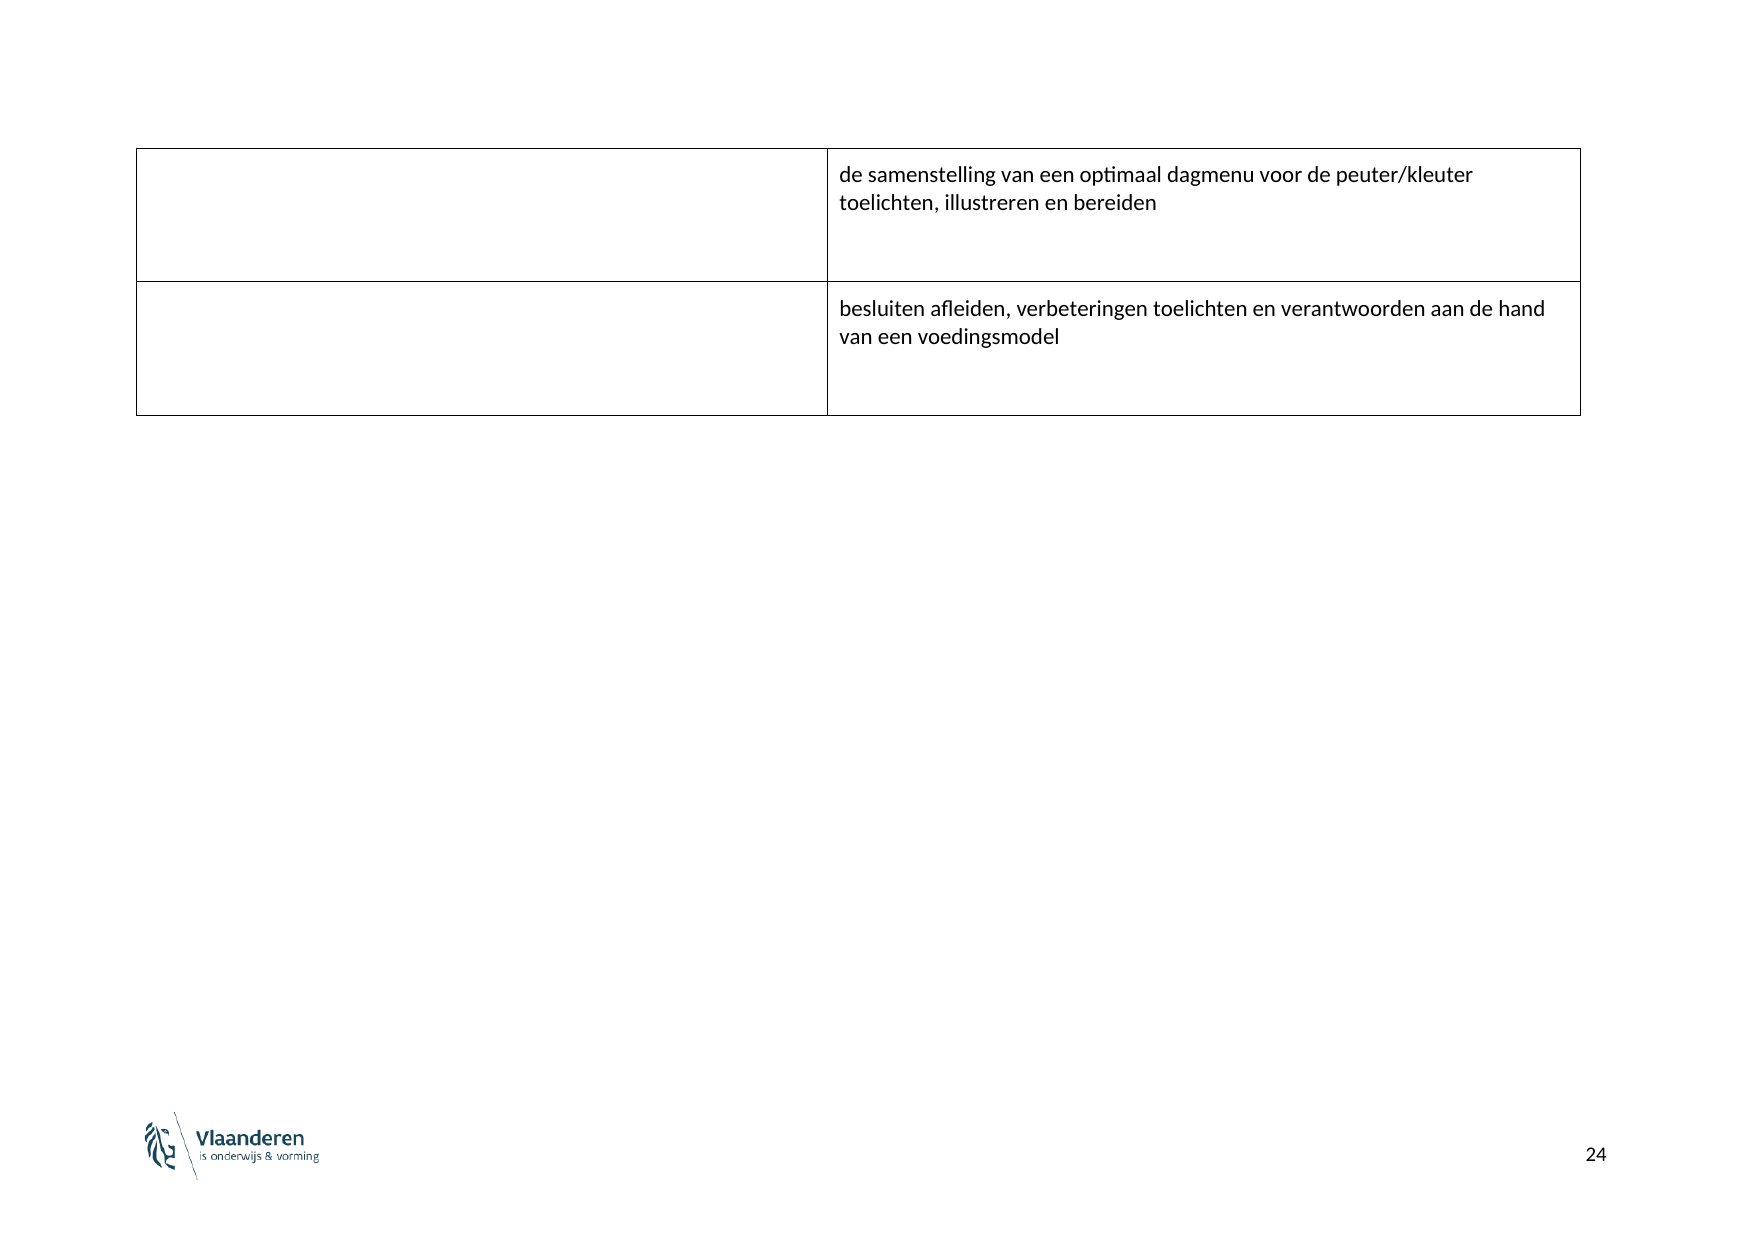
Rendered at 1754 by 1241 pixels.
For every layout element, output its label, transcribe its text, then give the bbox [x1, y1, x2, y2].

table_cell de samenstelling van een optimaal dagmenu voor de peuter/kleuter toelichten, illustreren en bereiden [828, 149, 1580, 281]
picture [144, 1112, 327, 1180]
table_cell besluiten afleiden, verbeteringen toelichten en verantwoorden aan de hand van een voedingsmodel [828, 282, 1580, 415]
table_cell [137, 282, 827, 415]
table_cell [137, 149, 827, 281]
